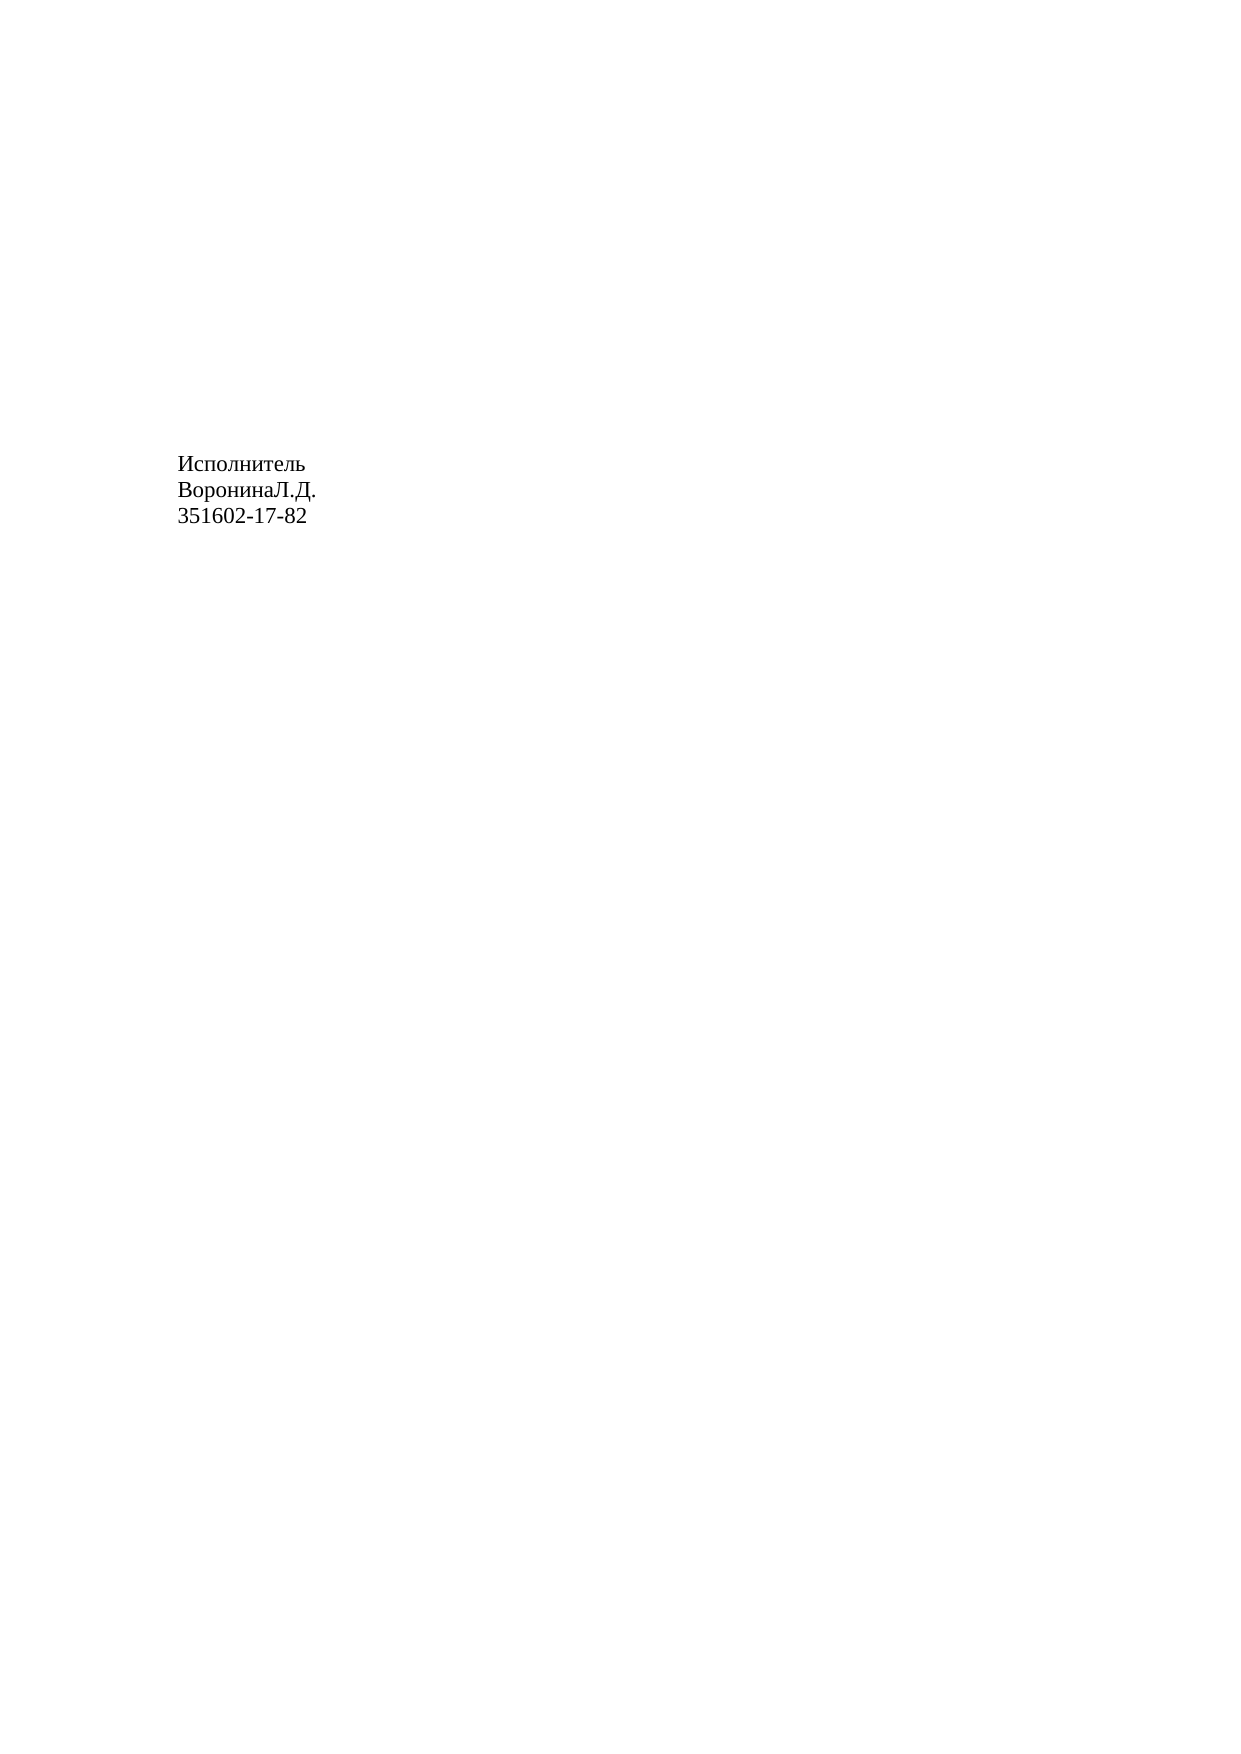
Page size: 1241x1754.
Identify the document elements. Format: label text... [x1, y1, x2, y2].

text ВоронинаЛ.Д. [177, 476, 1152, 502]
text 351602-17-82 [177, 502, 1152, 529]
text Исполнитель [177, 450, 1152, 476]
